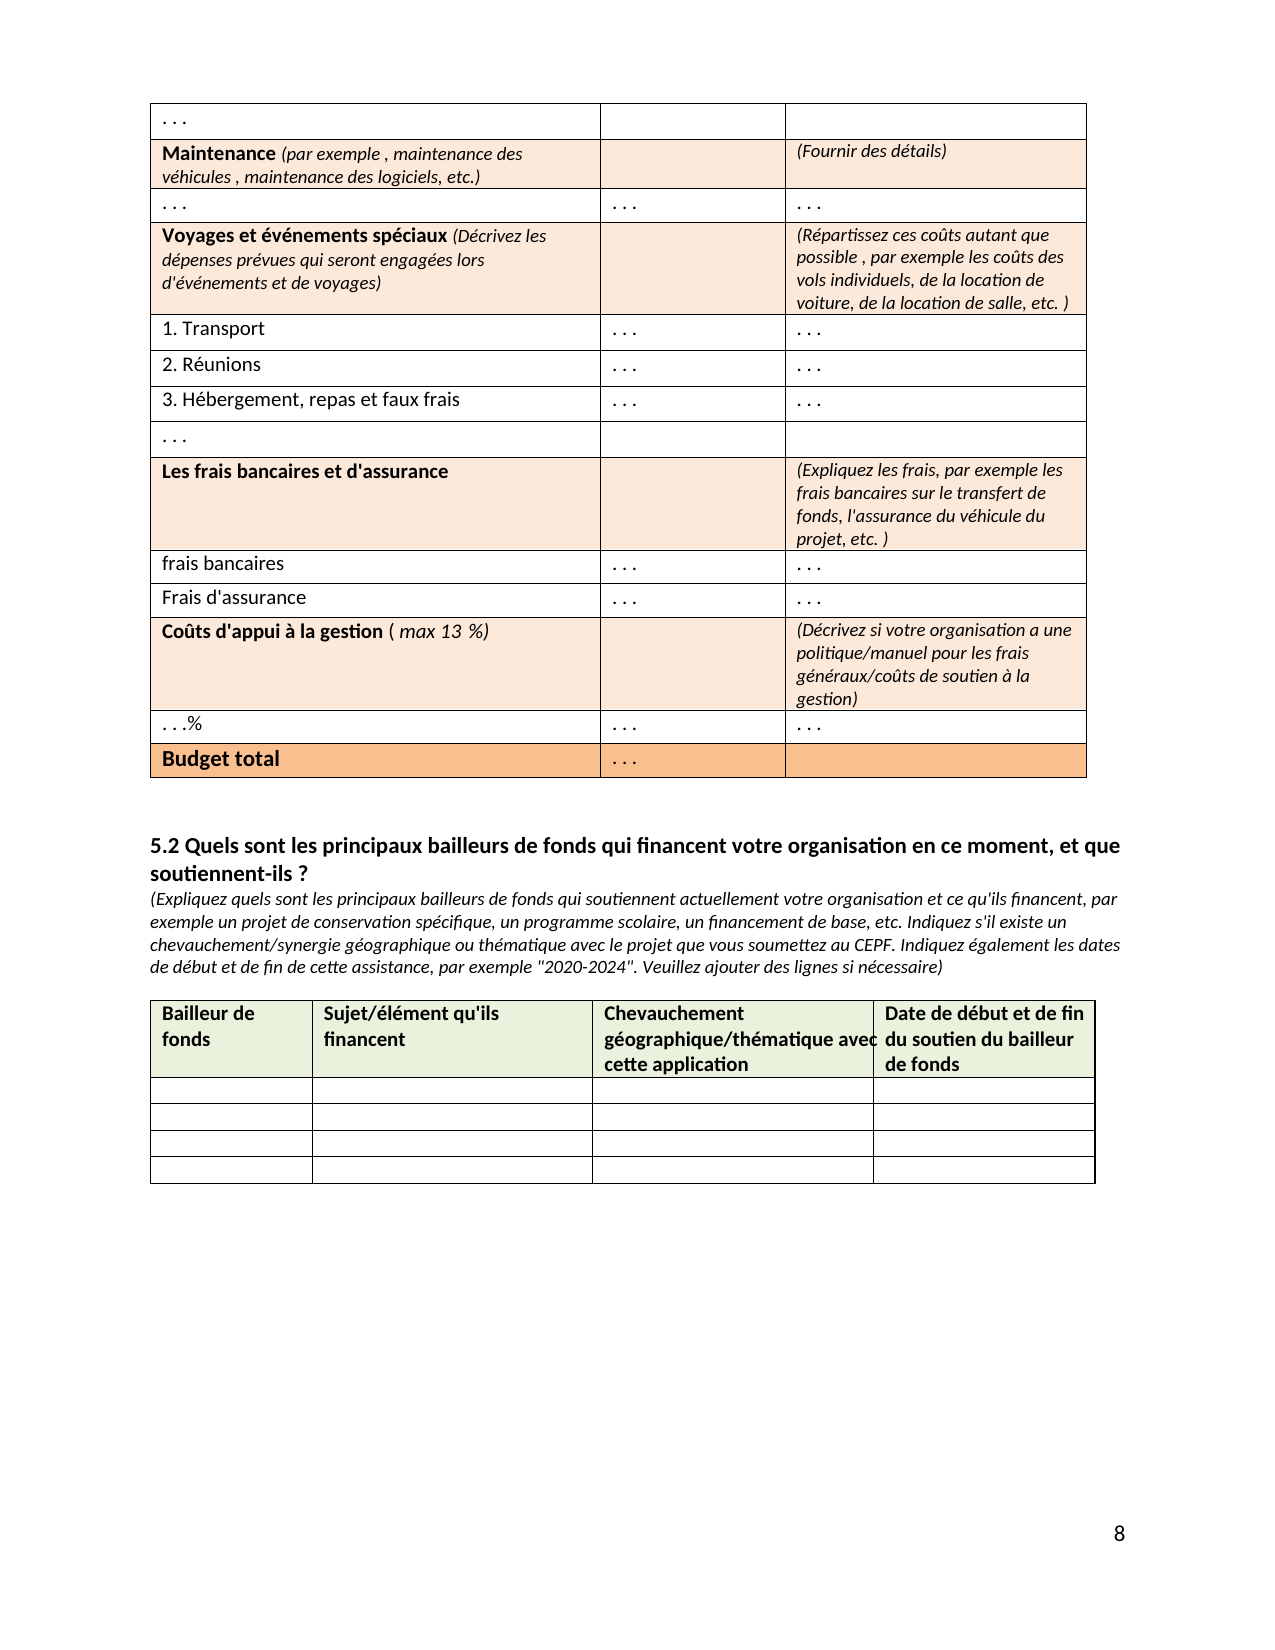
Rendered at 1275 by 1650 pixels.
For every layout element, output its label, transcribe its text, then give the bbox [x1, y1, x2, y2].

table_cell (Fournir des détails) [786, 140, 1086, 188]
table_cell [601, 223, 785, 314]
table_cell [593, 1078, 873, 1103]
table_cell . . . [786, 387, 1086, 421]
table_cell . . . [601, 711, 785, 743]
table_cell [313, 1078, 592, 1103]
table_cell Frais d'assurance [151, 584, 600, 617]
table_cell . . . [601, 551, 785, 583]
table_cell . . . [151, 104, 600, 139]
table_cell [151, 1157, 312, 1183]
table_cell Coûts d'appui à la gestion ( max 13 %) [151, 618, 600, 709]
table_cell . . . [601, 584, 785, 617]
table_cell [786, 744, 1086, 777]
table_cell . . . [786, 351, 1086, 386]
table_cell [151, 1131, 312, 1156]
table_cell 3. Hébergement, repas et faux frais [151, 387, 600, 421]
table_cell [874, 1157, 1094, 1183]
table_cell . . . [601, 351, 785, 386]
table_cell [151, 1078, 312, 1103]
text 5.2 Quels sont les principaux bailleurs de fonds qui financent votre organisation en ce moment, et que soutiennent-ils ? [150, 831, 1125, 887]
table_header Chevauchement géographique/thématique avec cette application [593, 1001, 873, 1077]
table_cell . . . [786, 315, 1086, 350]
table_cell [313, 1157, 592, 1183]
table_cell . . . [601, 315, 785, 350]
table_cell [874, 1078, 1094, 1103]
table_cell [601, 458, 785, 549]
table_cell . . . [786, 584, 1086, 617]
table_cell [313, 1104, 592, 1130]
table_cell (Répartissez ces coûts autant que possible , par exemple les coûts des vols individuels, de la location de voiture, de la location de salle, etc. ) [786, 223, 1086, 314]
table_cell [601, 618, 785, 709]
table_cell [786, 104, 1086, 139]
table_cell 2. Réunions [151, 351, 600, 386]
table_cell [593, 1157, 873, 1183]
table_cell [313, 1131, 592, 1156]
table_cell . . . [151, 422, 600, 457]
table_cell (Expliquez les frais, par exemple les frais bancaires sur le transfert de fonds, l'assurance du véhicule du projet, etc. ) [786, 458, 1086, 549]
table_cell . . . [786, 711, 1086, 743]
table_cell Maintenance (par exemple , maintenance des véhicules , maintenance des logiciels, etc.) [151, 140, 600, 188]
table_cell [601, 140, 785, 188]
table_cell . . . [601, 744, 785, 777]
table_cell Les frais bancaires et d'assurance [151, 458, 600, 549]
table_cell . . . [786, 551, 1086, 583]
table_cell Budget total [151, 744, 600, 777]
table_cell . . .% [151, 711, 600, 743]
table_cell [601, 104, 785, 139]
table_cell [593, 1104, 873, 1130]
table_cell frais bancaires [151, 551, 600, 583]
table_cell 1. Transport [151, 315, 600, 350]
table_cell [601, 422, 785, 457]
table_cell (Décrivez si votre organisation a une politique/manuel pour les frais généraux/coûts de soutien à la gestion) [786, 618, 1086, 709]
table_cell . . . [786, 189, 1086, 222]
table_cell . . . [151, 189, 600, 222]
table_header Date de début et de fin du soutien du bailleur de fonds [874, 1001, 1094, 1077]
text (Expliquez quels sont les principaux bailleurs de fonds qui soutiennent actuellement votre organisation et ce qu'ils financent, par exemple un projet de conservation spécifique, un programme scolaire, un financement de base, etc. Indiquez s'il existe un chevauchement/synergie géographique ou thématique avec le projet que vous soumettez au CEPF. Indiquez également les dates de début et de fin de cette assistance, par exemple "2020-2024". Veuillez ajouter des lignes si nécessaire) [150, 887, 1125, 979]
table_cell [151, 1104, 312, 1130]
table_cell Voyages et événements spéciaux (Décrivez les dépenses prévues qui seront engagées lors d'événements et de voyages) [151, 223, 600, 314]
table_cell . . . [601, 189, 785, 222]
table_cell [874, 1131, 1094, 1156]
table_cell . . . [601, 387, 785, 421]
table_cell [593, 1131, 873, 1156]
table_header Bailleur de fonds [151, 1001, 312, 1077]
table_header Sujet/élément qu'ils financent [313, 1001, 592, 1077]
table_cell [786, 422, 1086, 457]
table_cell [874, 1104, 1094, 1130]
